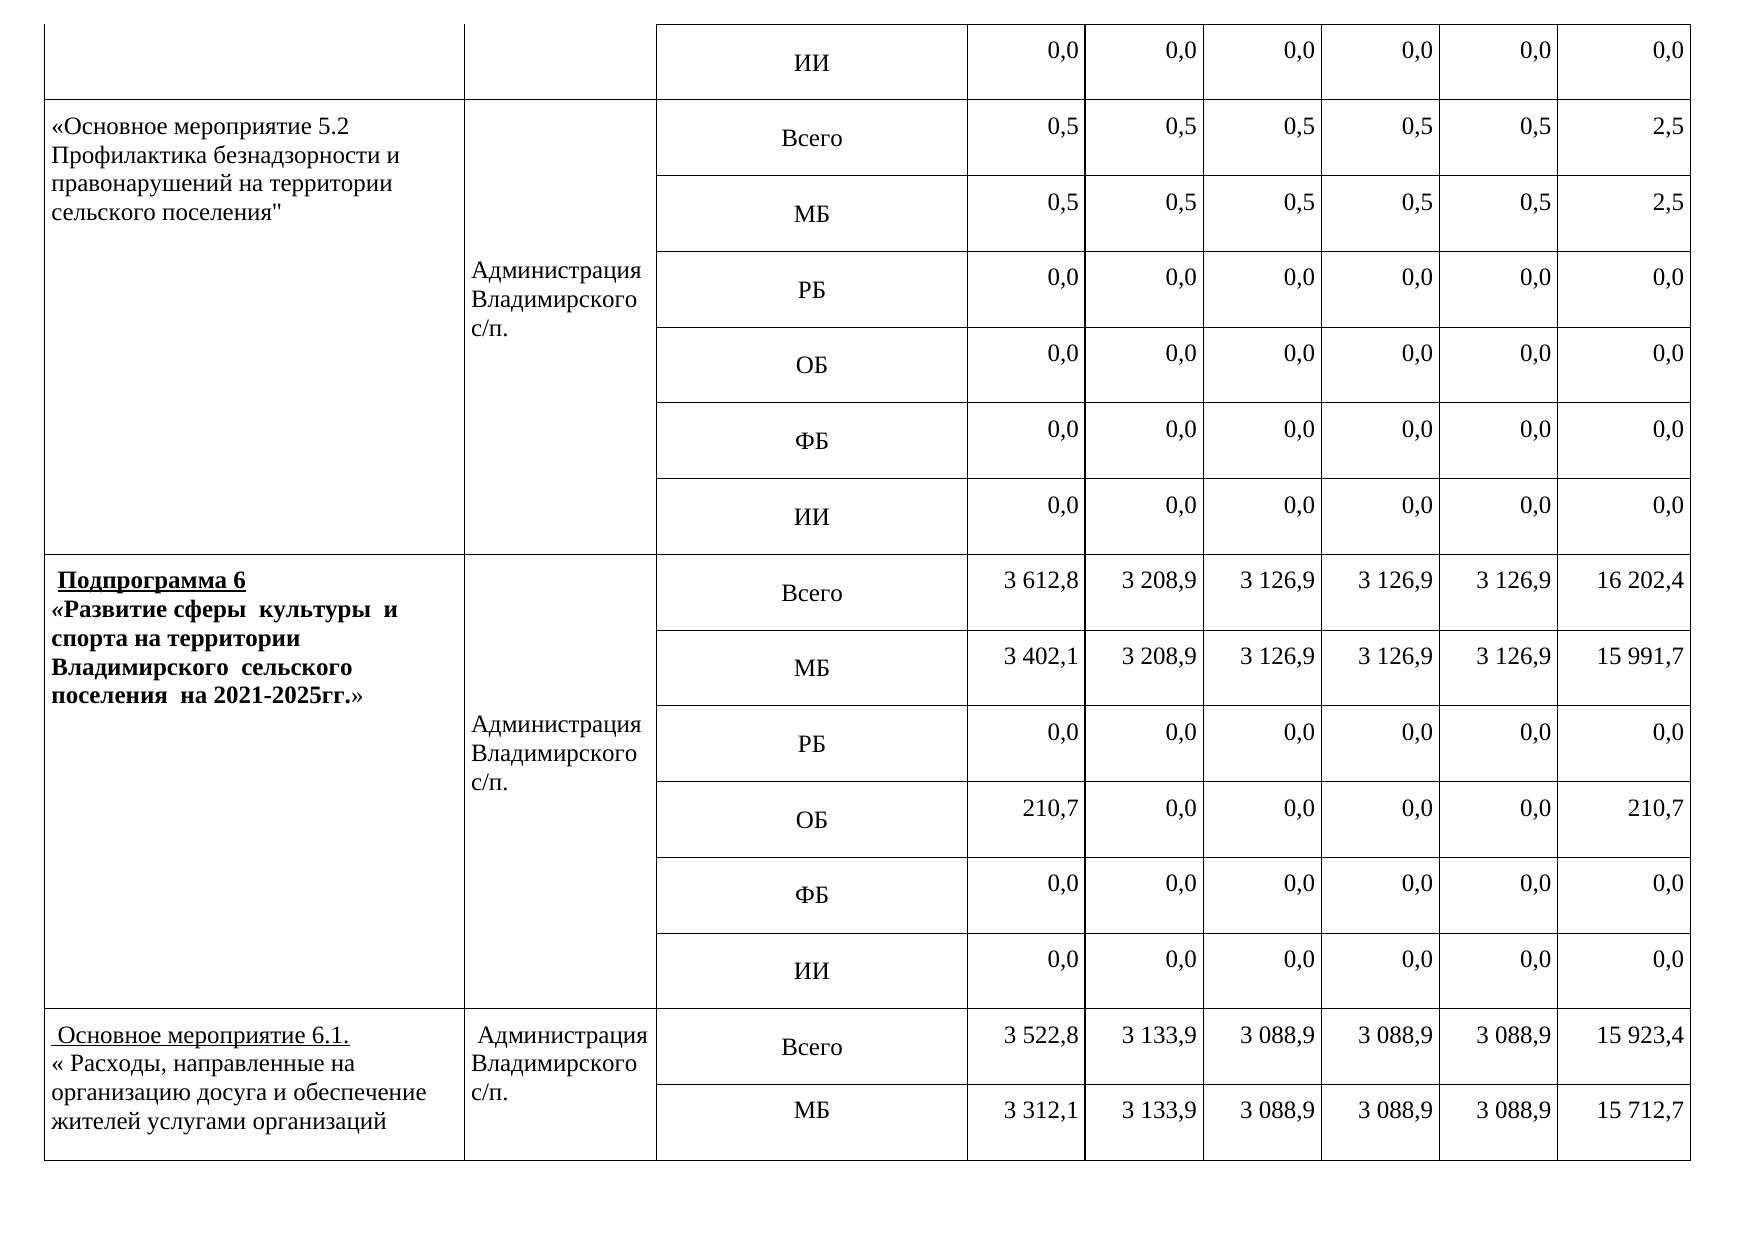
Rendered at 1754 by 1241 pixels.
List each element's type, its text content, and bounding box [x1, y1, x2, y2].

table_cell 0,0 [1322, 252, 1439, 327]
table_cell 0,5 [1440, 100, 1557, 175]
table_cell ИИ [657, 479, 967, 554]
table_cell 3 522,8 [968, 1009, 1084, 1084]
table_cell 3 088,9 [1440, 1085, 1557, 1159]
table_cell 0,0 [1086, 479, 1203, 554]
table_cell 0,0 [1086, 934, 1203, 1008]
table_cell 0,0 [968, 479, 1084, 554]
table_cell ИИ [657, 934, 967, 1008]
table_cell 0,0 [1558, 706, 1690, 781]
table_cell ОБ [657, 328, 967, 402]
table_cell 0,0 [1440, 782, 1557, 857]
table_cell 0,0 [1204, 328, 1321, 402]
table_cell 2,5 [1558, 176, 1690, 251]
table_cell 0,0 [968, 403, 1084, 478]
table_cell 0,0 [1322, 858, 1439, 932]
table_cell ИИ [657, 25, 967, 99]
table_cell 0,0 [1558, 328, 1690, 402]
table_cell Всего [657, 1009, 967, 1084]
table_cell 0,0 [1558, 252, 1690, 327]
table_cell РБ [657, 706, 967, 781]
table_cell 0,0 [968, 328, 1084, 402]
table_cell 0,0 [1440, 934, 1557, 1008]
table_cell 3 208,9 [1086, 631, 1203, 705]
table_cell 0,5 [1322, 176, 1439, 251]
table_cell 0,0 [1440, 403, 1557, 478]
table_cell Администрация Владимирского с/п. [465, 555, 656, 1008]
table_cell 0,0 [1322, 403, 1439, 478]
table_cell 15 923,4 [1558, 1009, 1690, 1084]
table_cell 210,7 [1558, 782, 1690, 857]
table_cell 15 712,7 [1558, 1085, 1690, 1159]
table_cell Всего [657, 100, 967, 175]
table_cell 0,0 [1322, 934, 1439, 1008]
table_cell 3 133,9 [1086, 1009, 1203, 1084]
table_cell 0,5 [1204, 100, 1321, 175]
table_cell 3 088,9 [1204, 1085, 1321, 1159]
table_cell 3 126,9 [1440, 555, 1557, 629]
table_cell «Основное мероприятие 5.2 Профилактика безнадзорности и правонарушений на территории сельского поселения" [45, 100, 464, 554]
table_cell 0,0 [1440, 706, 1557, 781]
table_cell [465, 100, 656, 554]
table_cell 0,0 [1558, 934, 1690, 1008]
table_cell 3 088,9 [1322, 1085, 1439, 1159]
table_cell 3 126,9 [1204, 555, 1321, 629]
table_cell 0,0 [1558, 858, 1690, 932]
table_cell 3 133,9 [1086, 1085, 1203, 1159]
table_cell 0,5 [1086, 100, 1203, 175]
table_cell 0,0 [1086, 328, 1203, 402]
table_cell 3 126,9 [1204, 631, 1321, 705]
table_cell 0,0 [1440, 25, 1557, 99]
table_cell РБ [657, 252, 967, 327]
table_cell 0,0 [1558, 25, 1690, 99]
table_cell 0,0 [968, 858, 1084, 932]
table_cell 3 088,9 [1322, 1009, 1439, 1084]
table_cell 0,0 [1440, 858, 1557, 932]
table_cell 0,5 [1086, 176, 1203, 251]
table_cell 0,0 [968, 934, 1084, 1008]
table_cell 0,5 [1204, 176, 1321, 251]
table_cell 0,0 [1204, 479, 1321, 554]
table_cell 16 202,4 [1558, 555, 1690, 629]
table_cell 3 126,9 [1322, 555, 1439, 629]
table_cell 0,0 [1204, 706, 1321, 781]
table_cell 0,0 [968, 706, 1084, 781]
table_cell 3 312,1 [968, 1085, 1084, 1159]
table_cell 0,0 [1204, 934, 1321, 1008]
table_cell 0,0 [968, 25, 1084, 99]
table_cell 0,0 [1086, 782, 1203, 857]
table_cell 0,0 [1204, 782, 1321, 857]
table_cell 0,0 [1322, 328, 1439, 402]
table_cell 0,0 [1558, 479, 1690, 554]
table_cell 0,5 [968, 176, 1084, 251]
table_cell МБ [657, 1085, 967, 1159]
table_cell 210,7 [968, 782, 1084, 857]
table_cell 3 088,9 [1440, 1009, 1557, 1084]
table_cell 0,5 [968, 100, 1084, 175]
table_cell 0,0 [1204, 858, 1321, 932]
table_cell 0,5 [1440, 176, 1557, 251]
table_cell 0,0 [1204, 25, 1321, 99]
table_cell 3 402,1 [968, 631, 1084, 705]
table_cell 0,0 [1086, 858, 1203, 932]
table_cell 3 126,9 [1440, 631, 1557, 705]
table_cell Всего [657, 555, 967, 629]
table_cell 0,0 [1204, 403, 1321, 478]
table_cell МБ [657, 631, 967, 705]
table_cell ОБ [657, 782, 967, 857]
table_cell 0,0 [1086, 706, 1203, 781]
table_cell 3 612,8 [968, 555, 1084, 629]
table_cell 15 991,7 [1558, 631, 1690, 705]
table_cell МБ [657, 176, 967, 251]
table_cell 0,0 [1558, 403, 1690, 478]
table_cell 0,0 [1086, 252, 1203, 327]
table_cell 0,0 [968, 252, 1084, 327]
table_cell 3 126,9 [1322, 631, 1439, 705]
table_cell ФБ [657, 403, 967, 478]
table_cell Основное мероприятие 6.1. « Расходы, направленные на организацию досуга и обеспечение жителей услугами организаций культуры, организации библиотечного обслуживания» [45, 1009, 464, 1159]
table_cell 3 208,9 [1086, 555, 1203, 629]
table_cell 0,0 [1440, 328, 1557, 402]
table_cell 0,0 [1086, 25, 1203, 99]
table_cell 3 088,9 [1204, 1009, 1321, 1084]
table_cell 0,0 [1440, 479, 1557, 554]
table_cell Администрация Владимирского с/п. [465, 1009, 656, 1159]
table_cell Подпрограмма 6 «Развитие сферы культуры и спорта на территории Владимирского сельского поселения на 2021-2025гг.» [45, 555, 464, 1008]
table_cell 2,5 [1558, 100, 1690, 175]
table_cell 0,0 [1204, 252, 1321, 327]
table_cell ФБ [657, 858, 967, 932]
table_cell 0,0 [1322, 706, 1439, 781]
table_cell 0,5 [1322, 100, 1439, 175]
table_cell 0,0 [1086, 403, 1203, 478]
table_cell 0,0 [1440, 252, 1557, 327]
table_cell 0,0 [1322, 782, 1439, 857]
table_cell 0,0 [1322, 479, 1439, 554]
table_cell 0,0 [1322, 25, 1439, 99]
